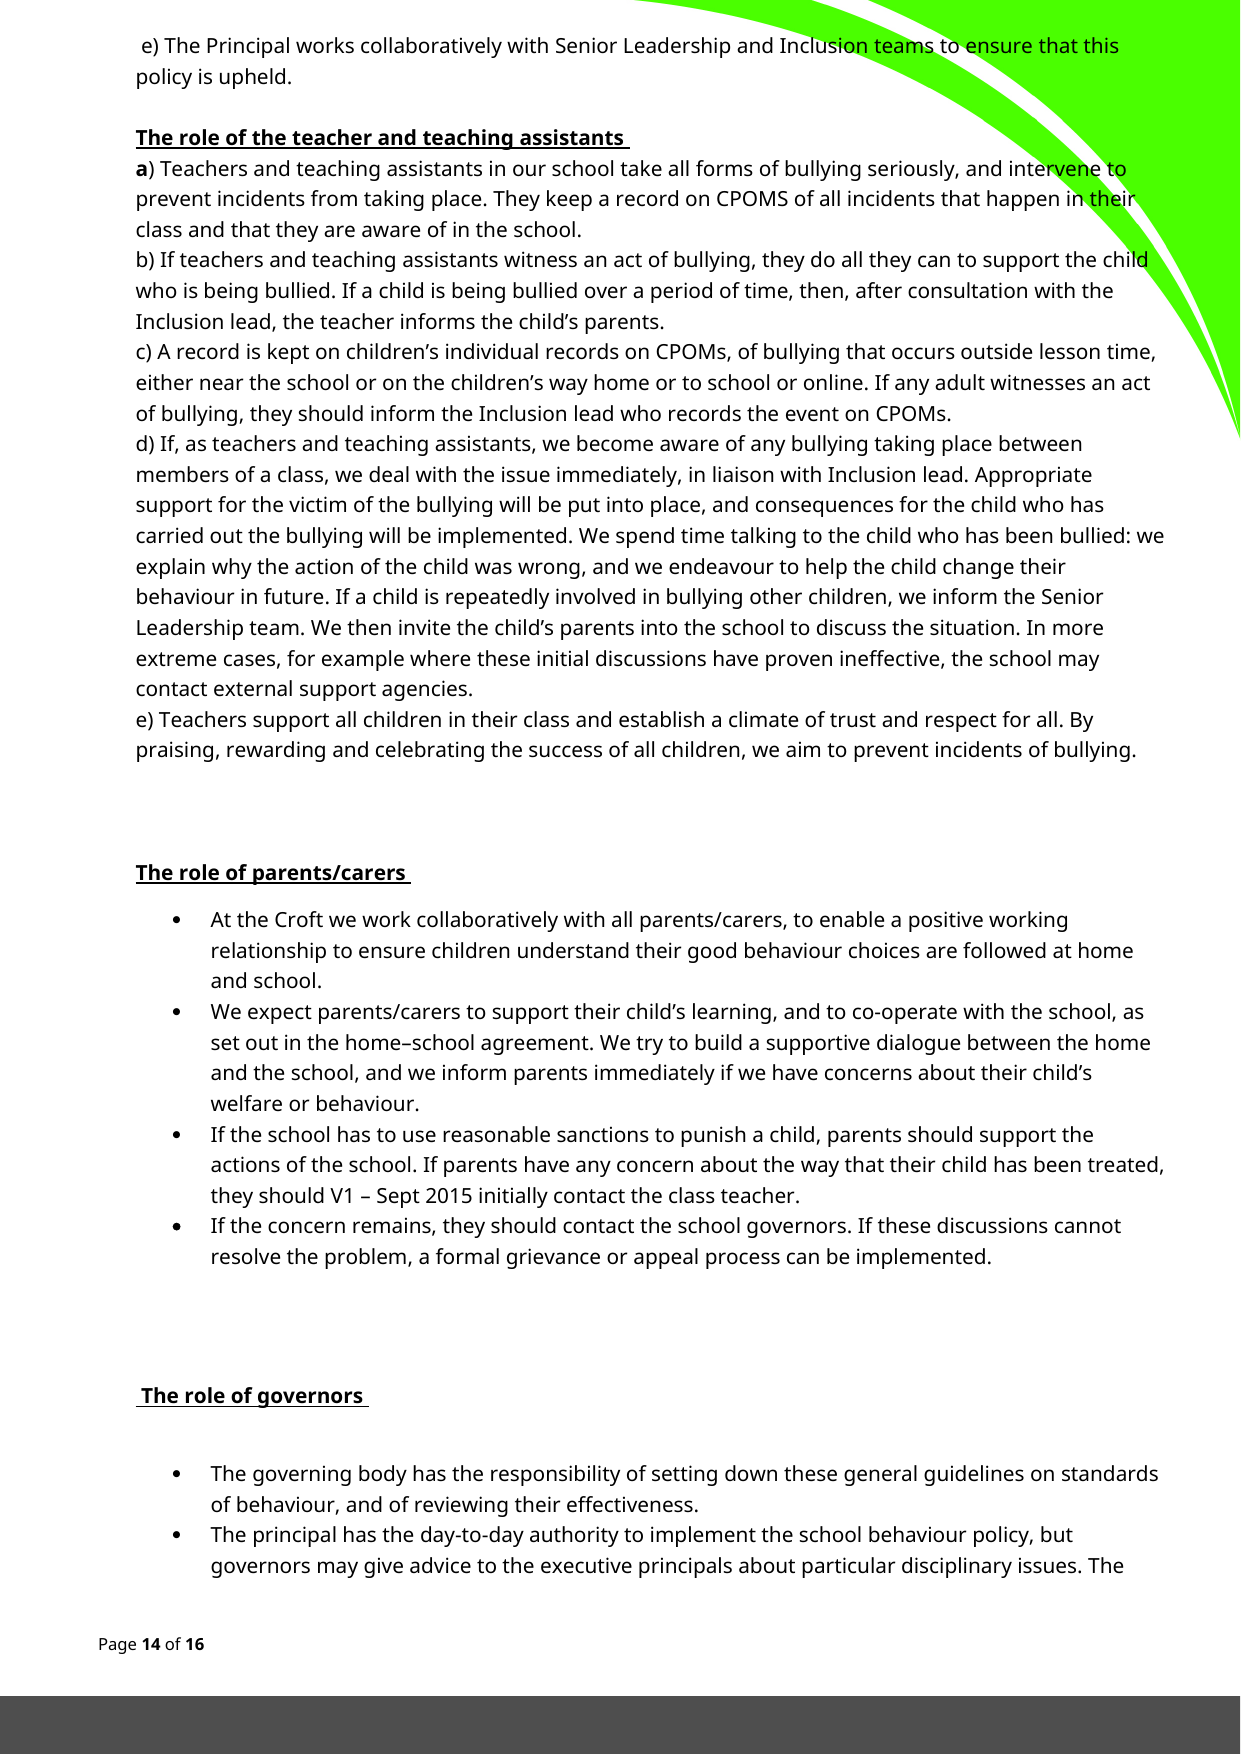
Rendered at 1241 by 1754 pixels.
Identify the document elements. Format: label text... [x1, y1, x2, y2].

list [173, 1521, 1169, 1580]
text The role of the teacher and teaching assistants [135, 123, 1169, 152]
text c) A record is kept on children’s individual records on CPOMs, of bullying that occurs outside lesson time, either near the school or on the children’s way home or to school or online. If any adult witnesses an act of bullying, they should inform the Inclusion lead who records the event on CPOMs. [135, 337, 1169, 427]
list At the Croft we work collaboratively with all parents/carers, to enable a positive working relationship to ensure children understand their good behaviour choices are followed at home and school. [173, 905, 1169, 995]
text d) If, as teachers and teaching assistants, we become aware of any bullying taking place between members of a class, we deal with the issue immediately, in liaison with Inclusion lead. Appropriate support for the victim of the bullying will be put into place, and consequences for the child who has carried out the bullying will be implemented. We spend time talking to the child who has been bullied: we explain why the action of the child was wrong, and we endeavour to help the child change their behaviour in future. If a child is repeatedly involved in bullying other children, we inform the Senior Leadership team. We then invite the child’s parents into the school to discuss the situation. In more extreme cases, for example where these initial discussions have proven ineffective, the school may contact external support agencies. [135, 429, 1169, 703]
text e) The Principal works collaboratively with Senior Leadership and Inclusion teams to ensure that this policy is upheld. [135, 31, 1169, 90]
text e) Teachers support all children in their class and establish a climate of trust and respect for all. By praising, rewarding and celebrating the success of all children, we aim to prevent incidents of bullying. [135, 705, 1169, 764]
list If the school has to use reasonable sanctions to punish a child, parents should support the actions of the school. If parents have any concern about the way that their child has been treated, they should V1 – Sept 2015 initially contact the class teacher. [173, 1120, 1169, 1209]
picture [0, 0, 1241, 1754]
list The governing body has the responsibility of setting down these general guidelines on standards of behaviour, and of reviewing their effectiveness. [173, 1459, 1169, 1518]
text a) Teachers and teaching assistants in our school take all forms of bullying seriously, and intervene to prevent incidents from taking place. They keep a record on CPOMS of all incidents that happen in their class and that they are aware of in the school. [135, 154, 1169, 243]
text The role of parents/carers [135, 858, 1169, 887]
text b) If teachers and teaching assistants witness an act of bullying, they do all they can to support the child who is being bullied. If a child is being bullied over a period of time, then, after consultation with the Inclusion lead, the teacher informs the child’s parents. [135, 246, 1169, 335]
text The role of governors [135, 1381, 1169, 1410]
list If the concern remains, they should contact the school governors. If these discussions cannot resolve the problem, a formal grievance or appeal process can be implemented. [173, 1212, 1169, 1271]
list We expect parents/carers to support their child’s learning, and to co-operate with the school, as set out in the home–school agreement. We try to build a supportive dialogue between the home and the school, and we inform parents immediately if we have concerns about their child’s welfare or behaviour. [173, 997, 1169, 1118]
